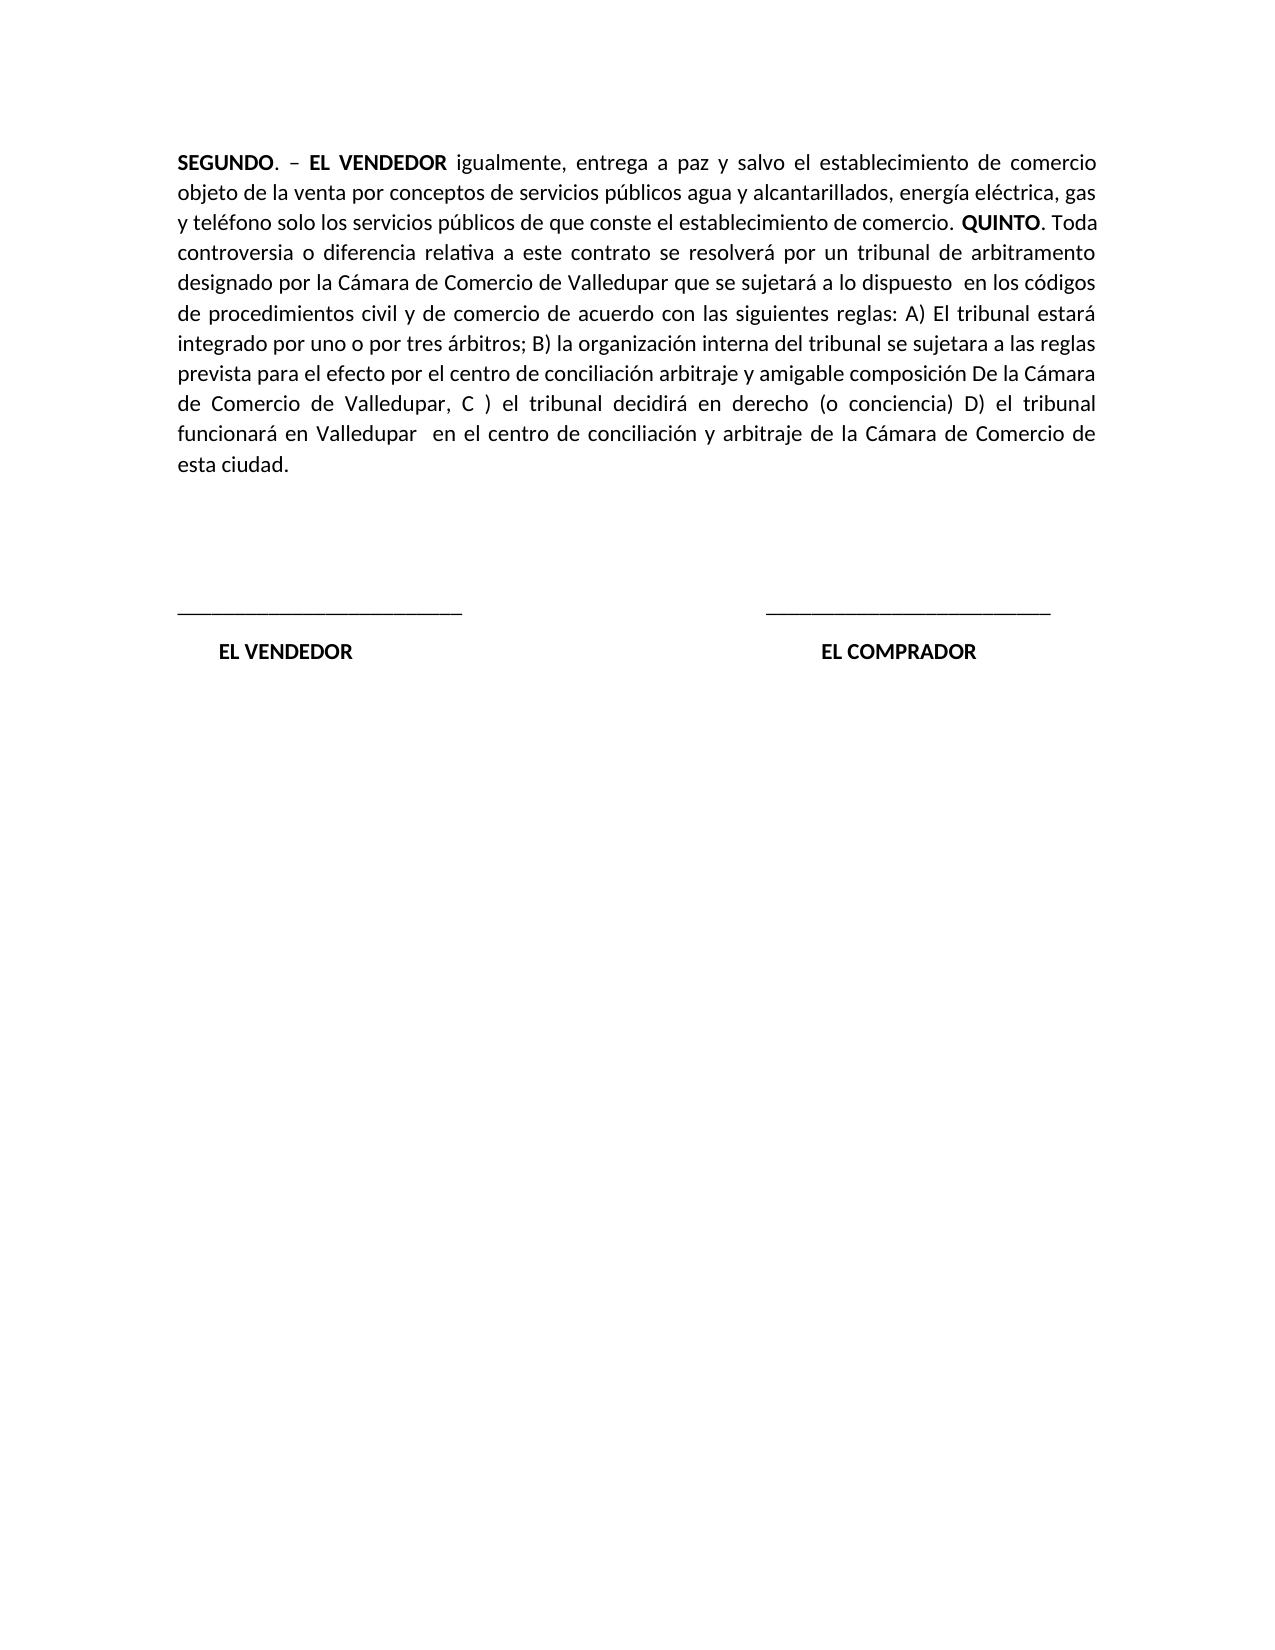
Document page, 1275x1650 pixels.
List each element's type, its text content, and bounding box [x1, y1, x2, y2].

text _________________________ _________________________ [177, 590, 1098, 618]
text EL VENDEDOR EL COMPRADOR [177, 637, 1098, 665]
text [177, 148, 1098, 478]
